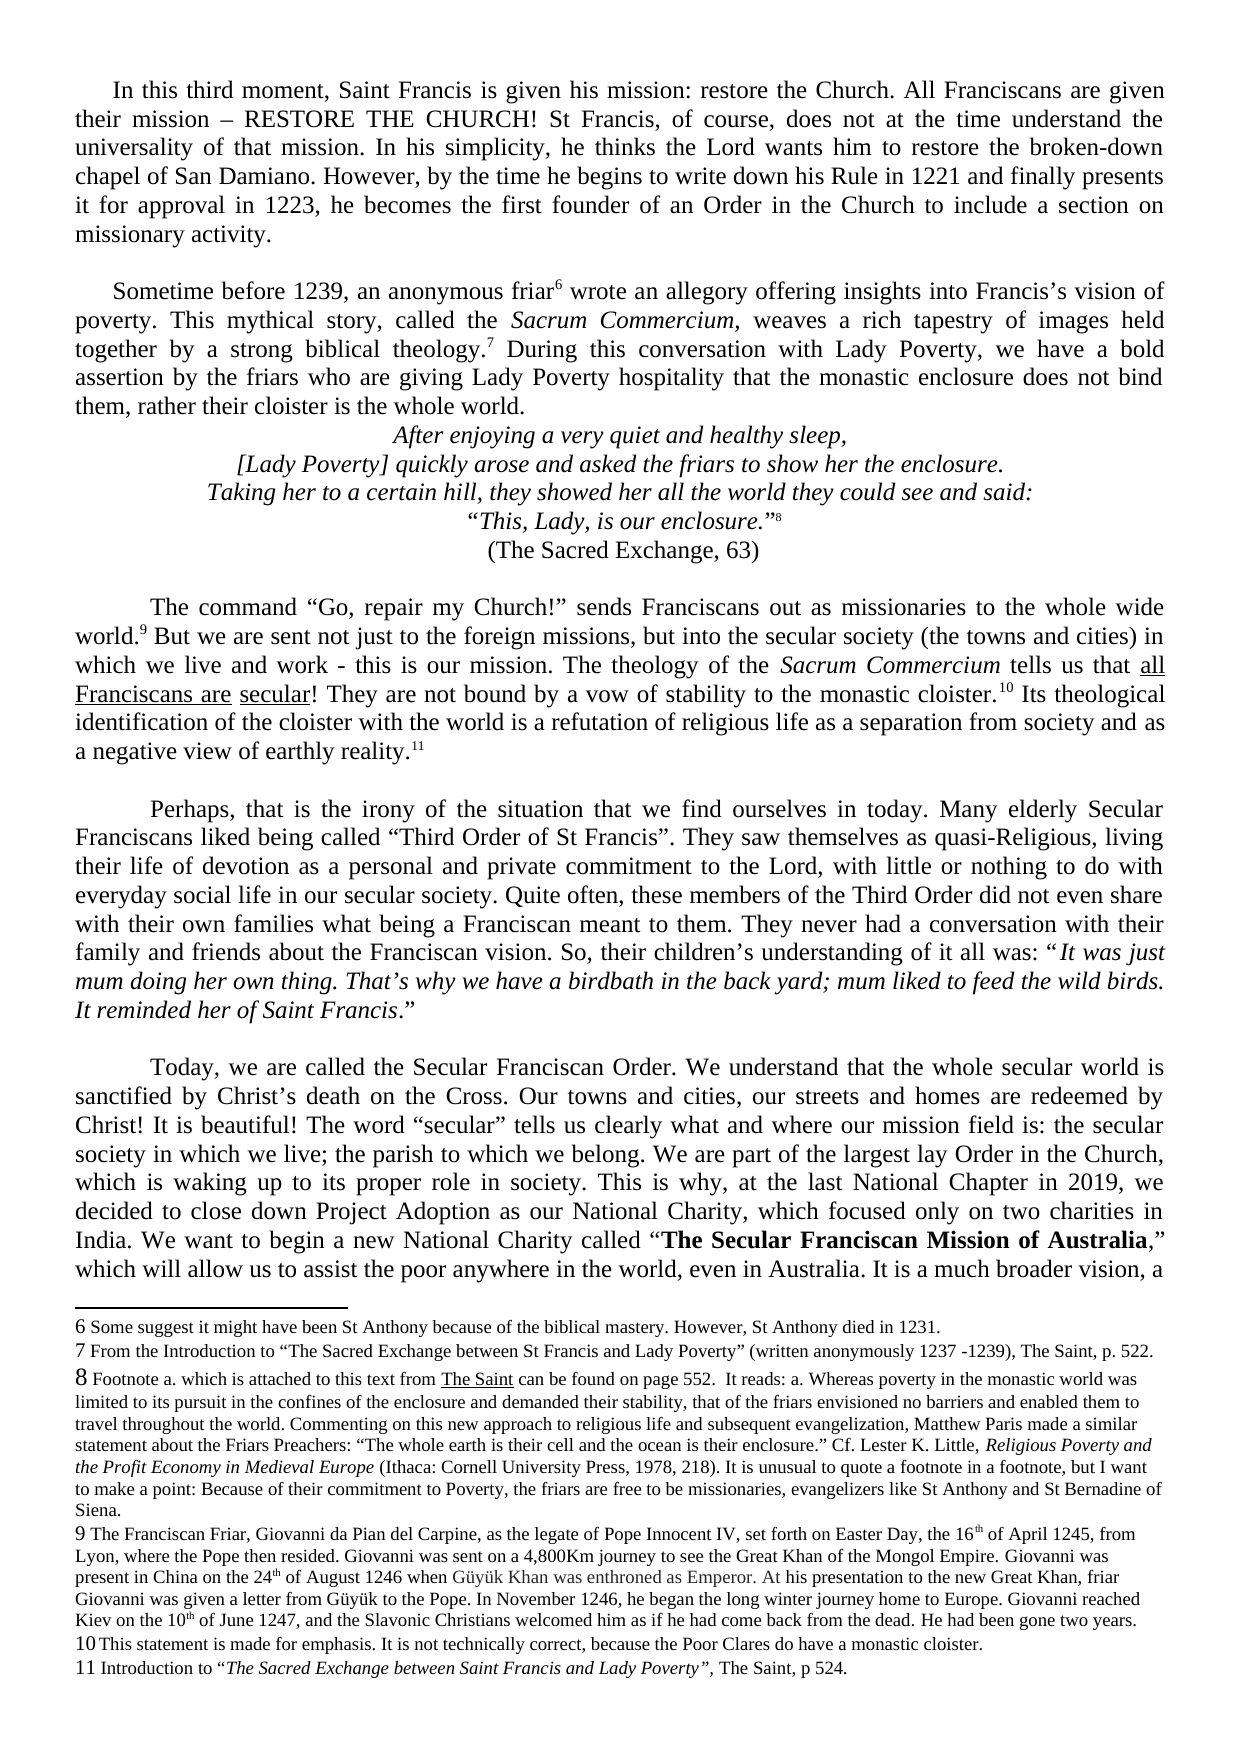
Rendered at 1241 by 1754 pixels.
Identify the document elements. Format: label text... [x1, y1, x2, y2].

text After enjoying a very quiet and healthy sleep, [75, 420, 1165, 449]
text Sometime before 1239, an anonymous friar wrote an allegory offering insights into Francis’s vision of poverty. This mythical story, called the Sacrum Commercium, weaves a rich tapestry of images held together by a strong biblical theology. During this conversation with Lady Poverty, we have a bold assertion by the friars who are giving Lady Poverty hospitality that the monastic enclosure does not bind them, rather their cloister is the whole world. [75, 276, 1165, 420]
text [Lady Poverty] quickly arose and asked the friars to show her the enclosure. [75, 449, 1165, 477]
text (The Sacred Exchange, 63) [75, 535, 1165, 564]
text In this third moment, Saint Francis is given his mission: restore the Church. All Franciscans are given their mission – RESTORE THE CHURCH! St Francis, of course, does not at the time understand the universality of that mission. In his simplicity, he thinks the Lord wants him to restore the broken-down chapel of San Damiano. However, by the time he begins to write down his Rule in 1221 and finally presents it for approval in 1223, he becomes the first founder of an Order in the Church to include a section on missionary activity. [75, 75, 1165, 247]
text The command “Go, repair my Church!” sends Franciscans out as missionaries to the whole wide world. But we are sent not just to the foreign missions, but into the secular society (the towns and cities) in which we live and work - this is our mission. The theology of the Sacrum Commercium tells us that all Franciscans are secular! They are not bound by a vow of stability to the monastic cloister. Its theological identification of the cloister with the world is a refutation of religious life as a separation from society and as a negative view of earthly reality. [75, 592, 1165, 765]
text Perhaps, that is the irony of the situation that we find ourselves in today. Many elderly Secular Franciscans liked being called “Third Order of St Francis”. They saw themselves as quasi-Religious, living their life of devotion as a personal and private commitment to the Lord, with little or nothing to do with everyday social life in our secular society. Quite often, these members of the Third Order did not even share with their own families what being a Franciscan meant to them. They never had a conversation with their family and friends about the Franciscan vision. So, their children’s understanding of it all was: “It was just mum doing her own thing. That’s why we have a birdbath in the back yard; mum liked to feed the wild birds. It reminded her of Saint Francis.” [75, 794, 1165, 1024]
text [75, 1052, 1165, 1282]
text “This, Lady, is our enclosure.” [75, 506, 1165, 535]
text Taking her to a certain hill, they showed her all the world they could see and said: [75, 477, 1165, 506]
